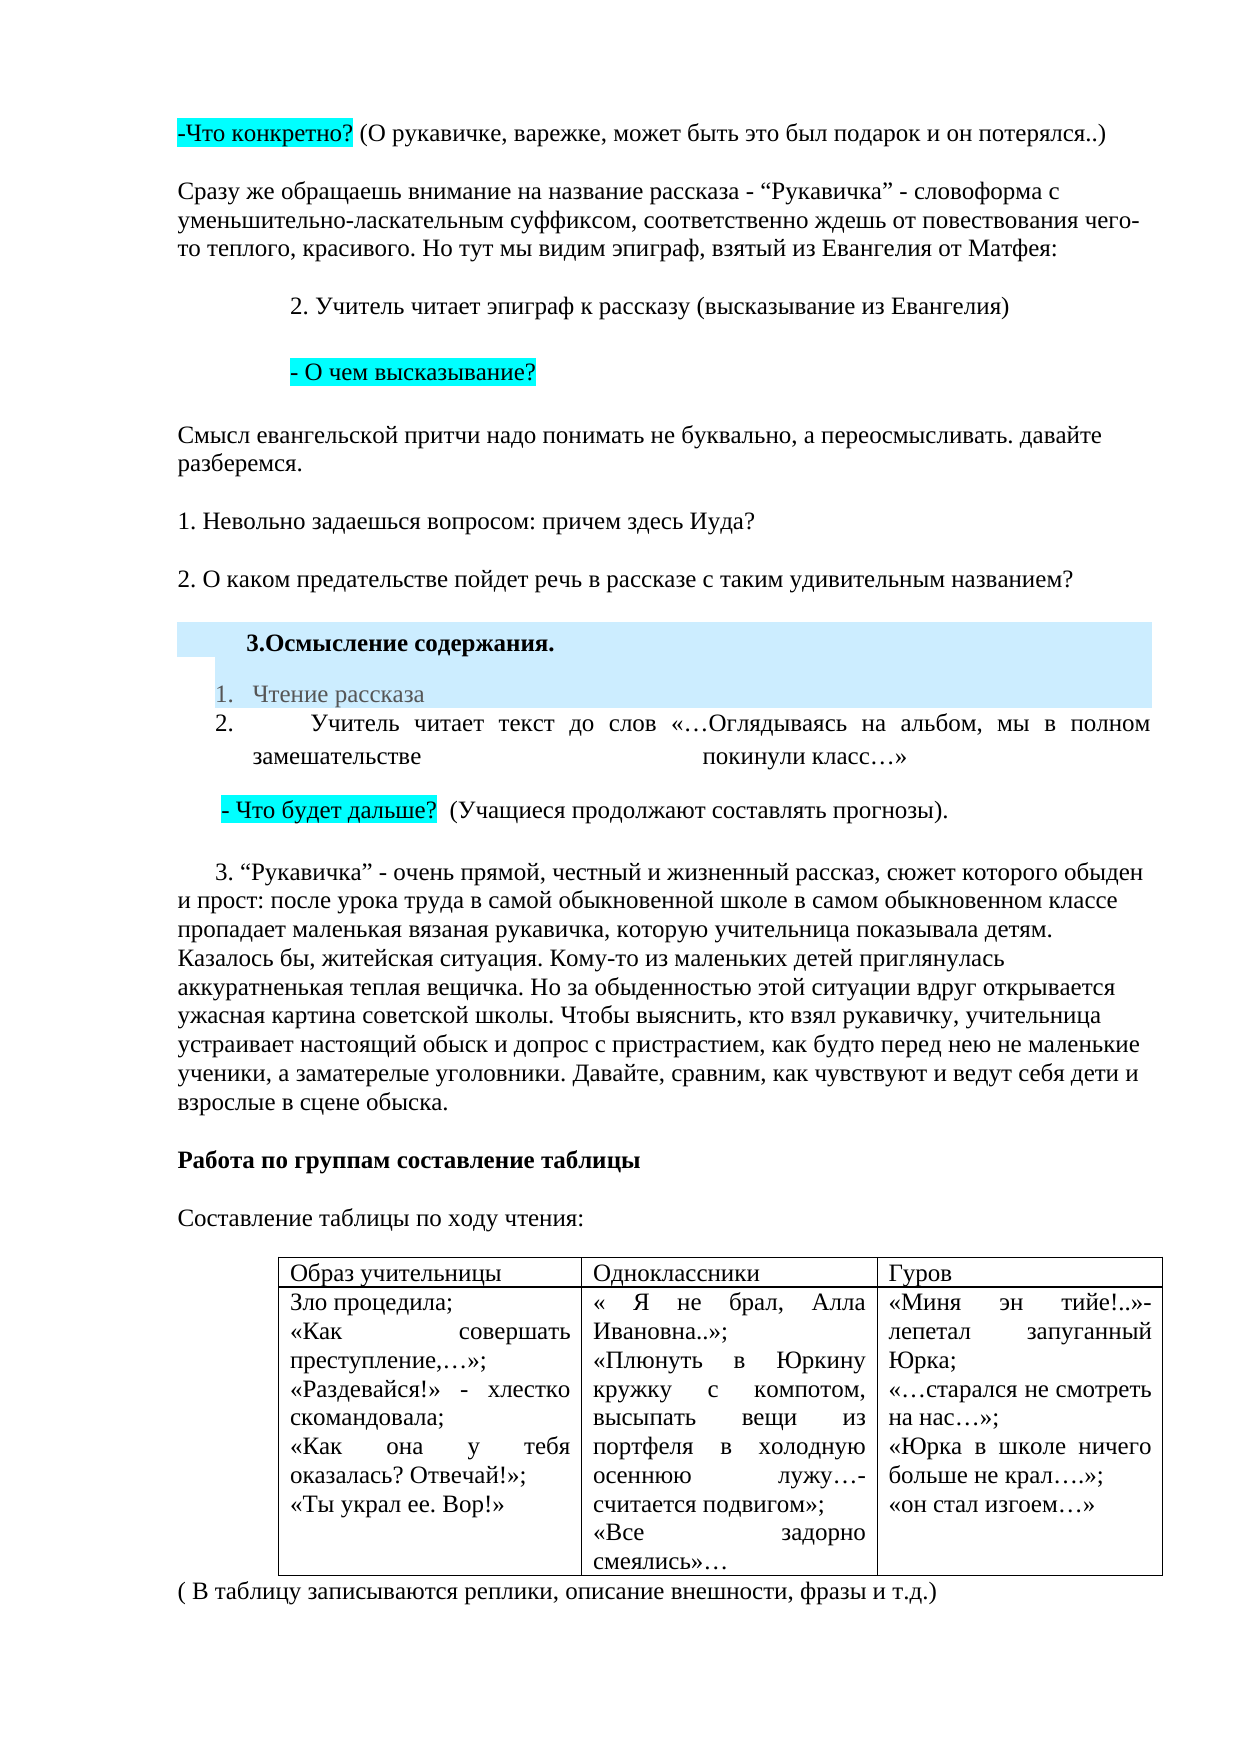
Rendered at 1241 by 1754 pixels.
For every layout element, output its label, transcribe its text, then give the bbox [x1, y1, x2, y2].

text 3.Осмысление содержания. [177, 622, 1152, 657]
text -Что конкретно? (О рукавичке, варежке, может быть это был подарок и он потерялся..) [353, 118, 1152, 147]
table_header Гуров [878, 1258, 1162, 1286]
table_cell Зло процедила; «Как совершать преступление,…»; «Раздевайся!» - хлестко скомандовала; «Как она у тебя оказалась? Отвечай!»; «Ты украл ее. Вор!» [279, 1288, 581, 1575]
text Сразу же обращаешь внимание на название рассказа - “Рукавичка” - словоформа с уменьшительно-ласкательным суффиксом, соответственно ждешь от повествования чего-то теплого, красивого. Но тут мы видим эпиграф, взятый из Евангелия от Матфея: [177, 176, 1152, 262]
text Составление таблицы по ходу чтения: [177, 1203, 1152, 1231]
text Смысл евангельской притчи надо понимать не буквально, а переосмысливать. давайте разберемся. [177, 420, 1152, 477]
table_header Одноклассники [582, 1258, 877, 1286]
text 1. Невольно задаешься вопросом: причем здесь Иуда? [177, 506, 1152, 535]
list Учитель читает текст до слов «…Оглядываясь на альбом, мы в полном замешательстве покинули класс…» [215, 708, 1152, 769]
text Работа по группам составление таблицы [177, 1145, 1152, 1173]
text 3. “Рукавичка” - очень прямой, честный и жизненный рассказ, сюжет которого обыден и прост: после урока труда в самой обыкновенной школе в самом обыкновенном классе пропадает маленькая вязаная рукавичка, которую учительница показывала детям. Казалось бы, житейская ситуация. Кому-то из маленьких детей приглянулась аккуратненькая теплая вещичка. Но за обыденностью этой ситуации вдруг открывается ужасная картина советской школы. Чтобы выяснить, кто взял рукавичку, учительница устраивает настоящий обыск и допрос с пристрастием, как будто перед нею не маленькие ученики, а заматерелые уголовники. Давайте, сравним, как чувствуют и ведут себя дети и взрослые в сцене обыска. [177, 857, 1152, 1116]
text ( В таблицу записываются реплики, описание внешности, фразы и т.д.) [177, 1576, 1152, 1605]
table_header Образ учительницы [279, 1258, 581, 1286]
text - Что будет дальше? (Учащиеся продолжают составлять прогнозы). [437, 795, 1152, 823]
list - О чем высказывание? [290, 357, 1152, 386]
list Чтение рассказа [215, 673, 1152, 708]
table_cell «Миня эн тийе!..»-лепетал запуганный Юрка; «…старался не смотреть на нас…»; «Юрка в школе ничего больше не крал….»; «он стал изгоем…» [878, 1288, 1162, 1575]
list 2. Учитель читает эпиграф к рассказу (высказывание из Евангелия) [290, 291, 1152, 320]
table_cell « Я не брал, Алла Ивановна..»; «Плюнуть в Юркину кружку с компотом, высыпать вещи из портфеля в холодную осеннюю лужу…-считается подвигом»; «Все задорно смеялись»… [582, 1288, 877, 1575]
text 2. О каком предательстве пойдет речь в рассказе с таким удивительным названием? [177, 564, 1152, 593]
